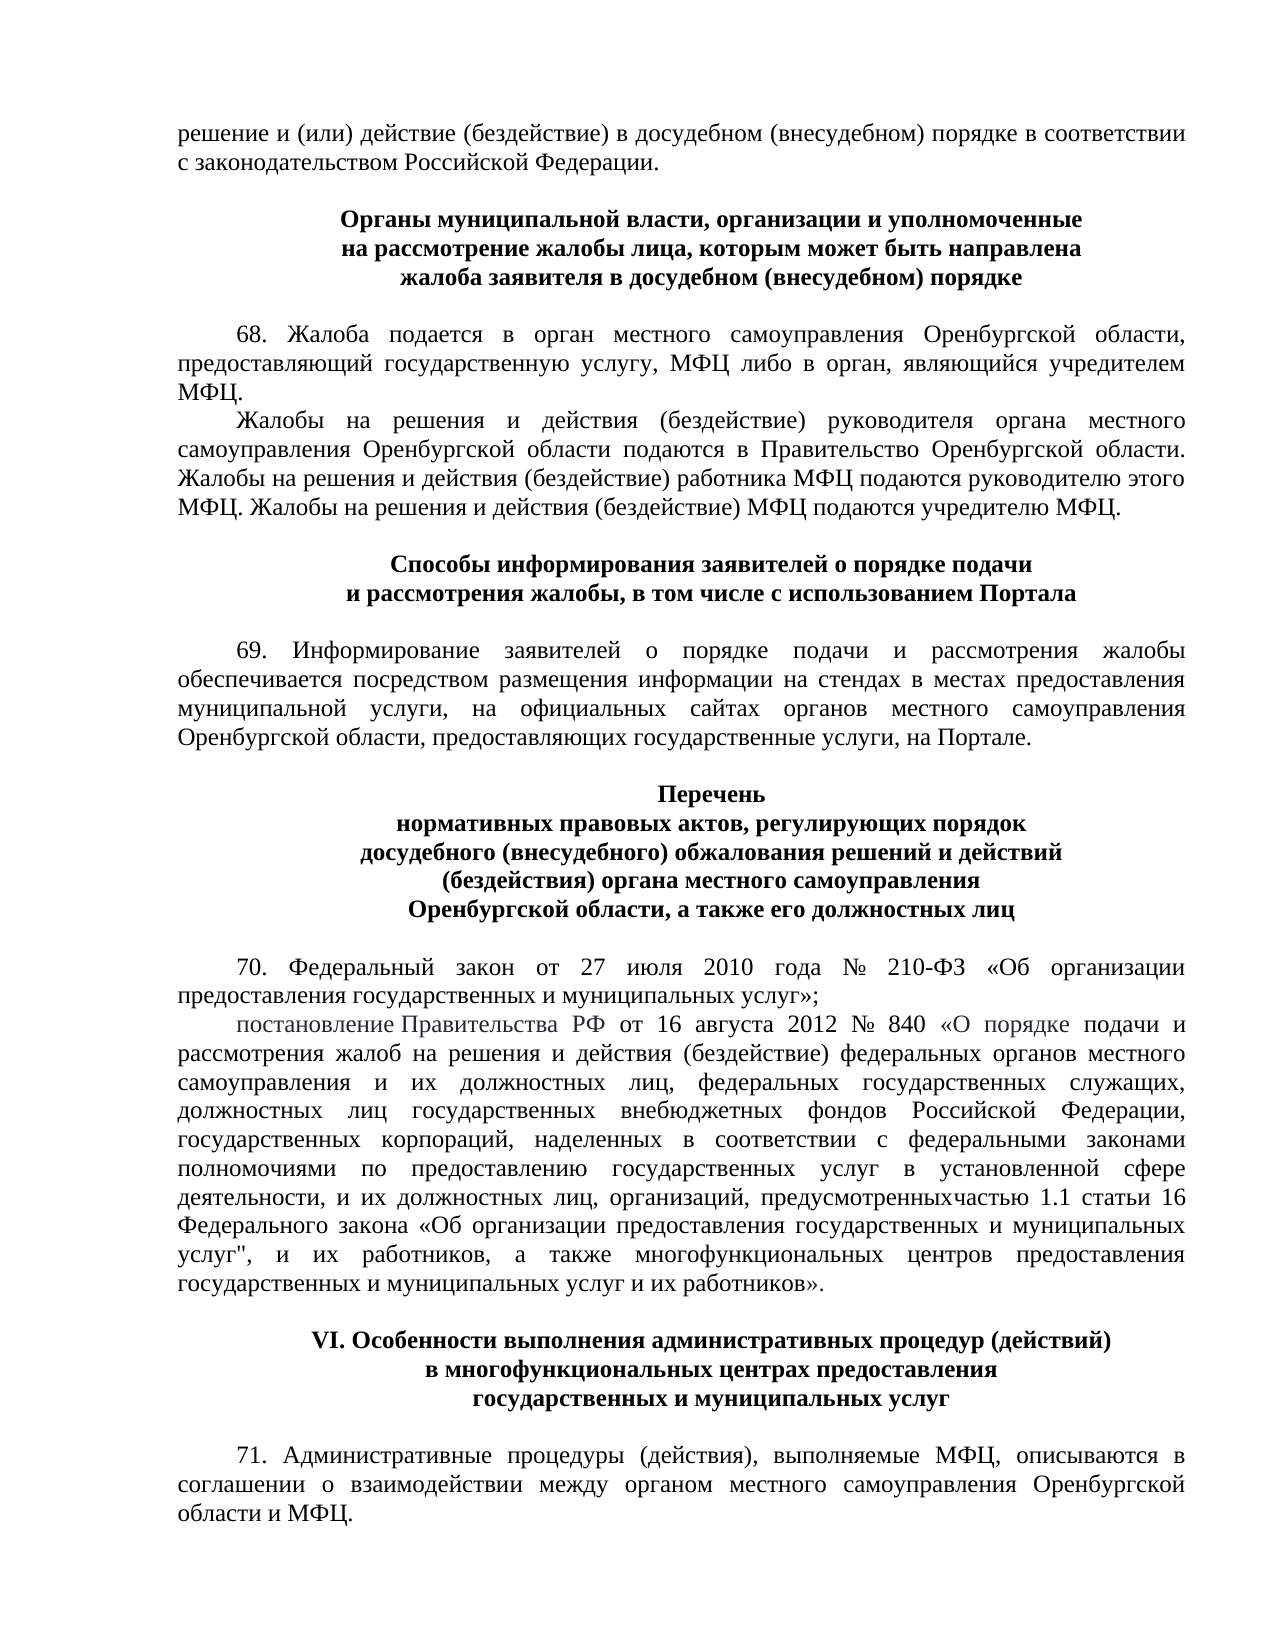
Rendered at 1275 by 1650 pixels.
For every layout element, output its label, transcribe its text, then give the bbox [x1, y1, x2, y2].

text нормативных правовых актов, регулирующих порядок [177, 808, 1186, 837]
text государственных и муниципальных услуг [177, 1383, 1186, 1412]
text 69. Информирование заявителей о порядке подачи и рассмотрения жалобы обеспечивается посредством размещения информации на стендах в местах предоставления муниципальной услуги, на официальных сайтах органов местного самоуправления Оренбургской области, предоставляющих государственные услуги, на Портале. [177, 636, 1186, 751]
text досудебного (внесудебного) обжалования решений и действий [177, 837, 1186, 866]
text жалоба заявителя в досудебном (внесудебном) порядке [177, 262, 1186, 291]
text Жалобы на решения и действия (бездействие) руководителя органа местного самоуправления Оренбургской области подаются в Правительство Оренбургской области. Жалобы на решения и действия (бездействие) работника МФЦ подаются руководителю этого МФЦ. Жалобы на решения и действия (бездействие) МФЦ подаются учредителю МФЦ. [177, 406, 1186, 521]
text в многофункциональных центрах предоставления [177, 1354, 1186, 1383]
text 70. Федеральный закон от 27 июля 2010 года № 210-ФЗ «Об организации предоставления государственных и муниципальных услуг»; [177, 952, 1186, 1009]
text на рассмотрение жалобы лица, которым может быть направлена [177, 233, 1186, 262]
text Органы муниципальной власти, организации и уполномоченные [177, 204, 1186, 233]
text постановление Правительства РФ от 16 августа 2012 № 840 «О порядке подачи и рассмотрения жалоб на решения и действия (бездействие) федеральных органов местного самоуправления и их должностных лиц, федеральных государственных служащих, должностных лиц государственных внебюджетных фондов Российской Федерации, государственных корпораций, наделенных в соответствии с федеральными законами полномочиями по предоставлению государственных услуг в установленной сфере деятельности, и их должностных лиц, организаций, предусмотренныхчастью 1.1 статьи 16 Федерального закона «Об организации предоставления государственных и муниципальных услуг", и их работников, а также многофункциональных центров предоставления государственных и муниципальных услуг и их работников». [177, 1009, 1186, 1297]
text Оренбургской области, а также его должностных лиц [177, 894, 1186, 923]
text 68. Жалоба подается в орган местного самоуправления Оренбургской области, предоставляющий государственную услугу, МФЦ либо в орган, являющийся учредителем МФЦ. [177, 319, 1186, 406]
text Способы информирования заявителей о порядке подачи [177, 549, 1186, 578]
text VI. Особенности выполнения административных процедур (действий) [177, 1326, 1186, 1354]
text (бездействия) органа местного самоуправления [177, 866, 1186, 894]
text и рассмотрения жалобы, в том числе с использованием Портала [177, 578, 1186, 607]
text 71. Административные процедуры (действия), выполняемые МФЦ, описываются в соглашении о взаимодействии между органом местного самоуправления Оренбургской области и МФЦ. [177, 1441, 1186, 1527]
text Перечень [177, 779, 1186, 808]
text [177, 118, 1186, 176]
